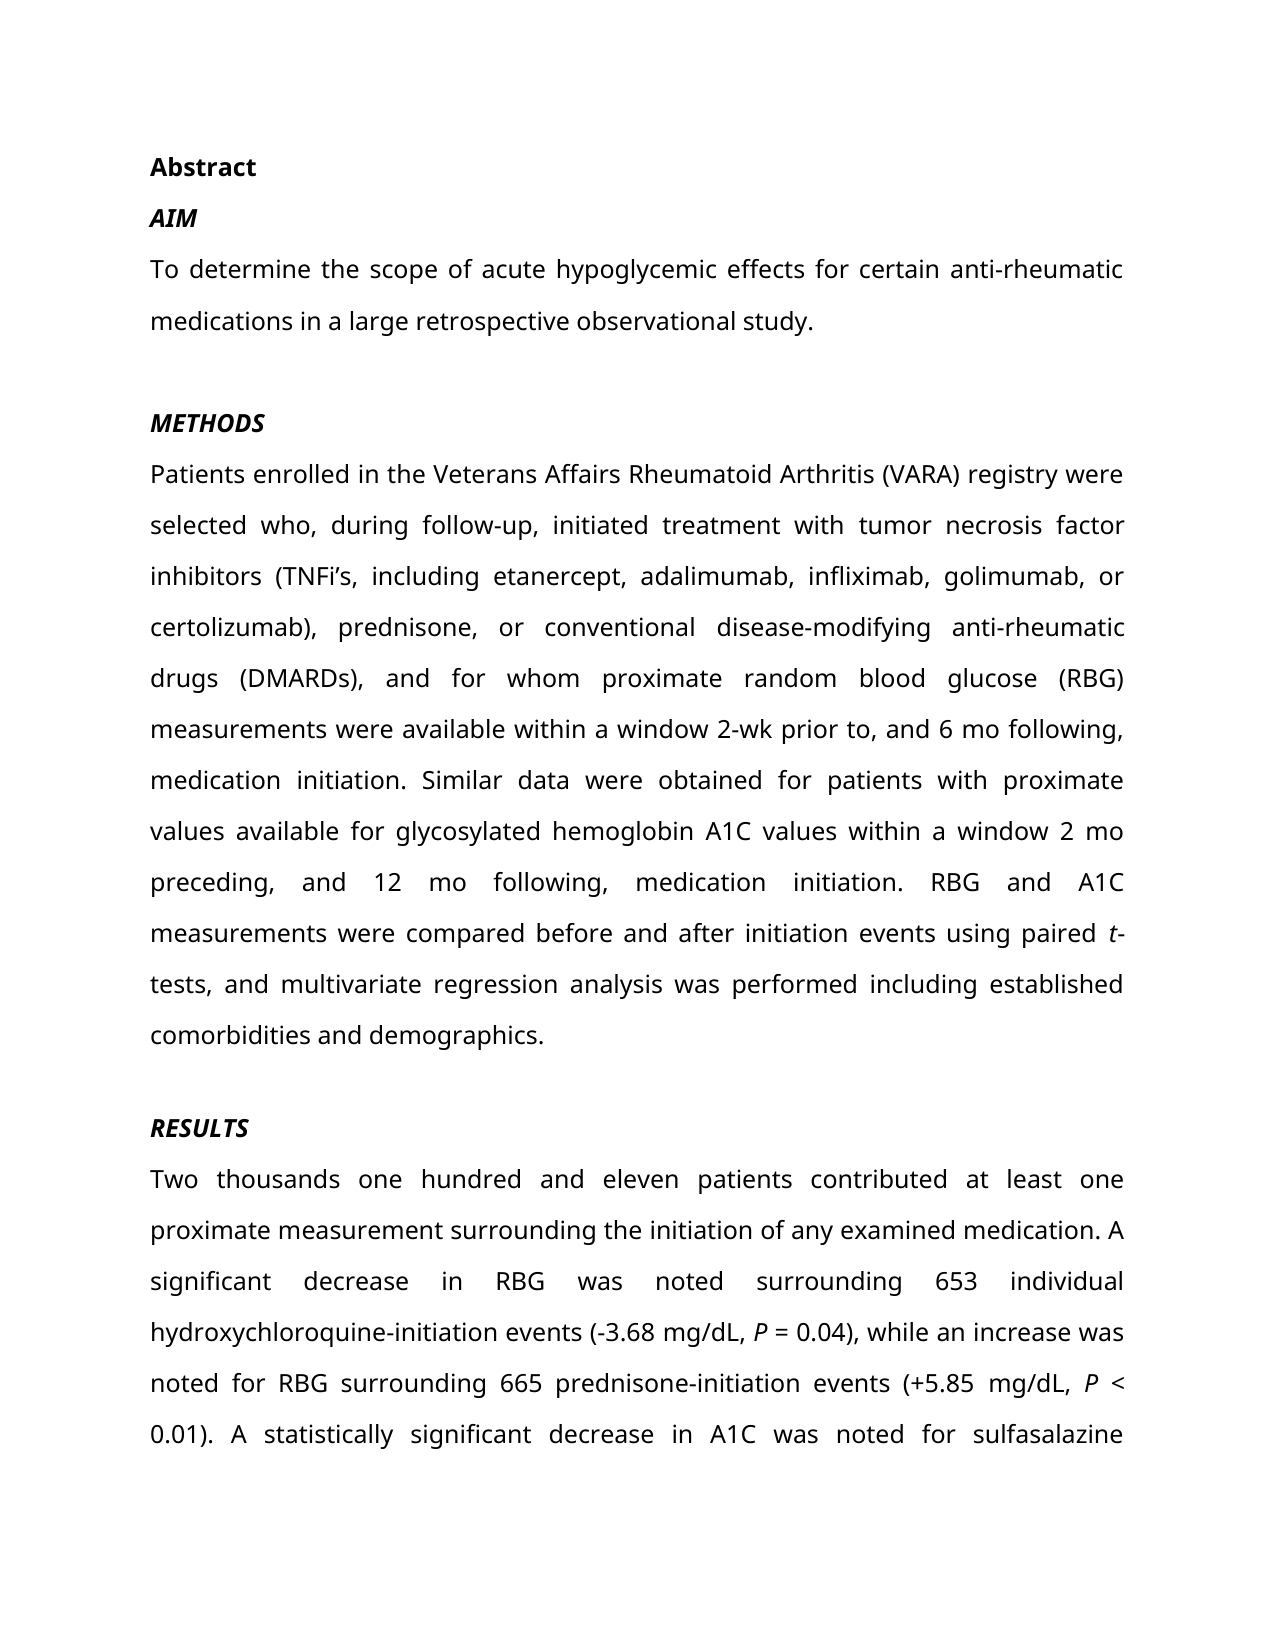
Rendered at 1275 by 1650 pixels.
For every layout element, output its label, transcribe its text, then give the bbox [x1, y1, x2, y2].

text Abstract [150, 150, 1125, 184]
text METHODS [150, 405, 1125, 439]
text AIM [150, 201, 1125, 235]
text To determine the scope of acute hypoglycemic effects for certain anti-rheumatic medications in a large retrospective observational study. [150, 252, 1125, 337]
text Patients enrolled in the Veterans Affairs Rheumatoid Arthritis (VARA) registry were selected who, during follow-up, initiated treatment with tumor necrosis factor inhibitors (TNFi’s, including etanercept, adalimumab, infliximab, golimumab, or certolizumab), prednisone, or conventional disease-modifying anti-rheumatic drugs (DMARDs), and for whom proximate random blood glucose (RBG) measurements were available within a window 2-wk prior to, and 6 mo following, medication initiation. Similar data were obtained for patients with proximate values available for glycosylated hemoglobin A1C values within a window 2 mo preceding, and 12 mo following, medication initiation. RBG and A1C measurements were compared before and after initiation events using paired t-tests, and multivariate regression analysis was performed including established comorbidities and demographics. [150, 456, 1125, 1052]
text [150, 1162, 1125, 1451]
text RESULTS [150, 1111, 1125, 1145]
